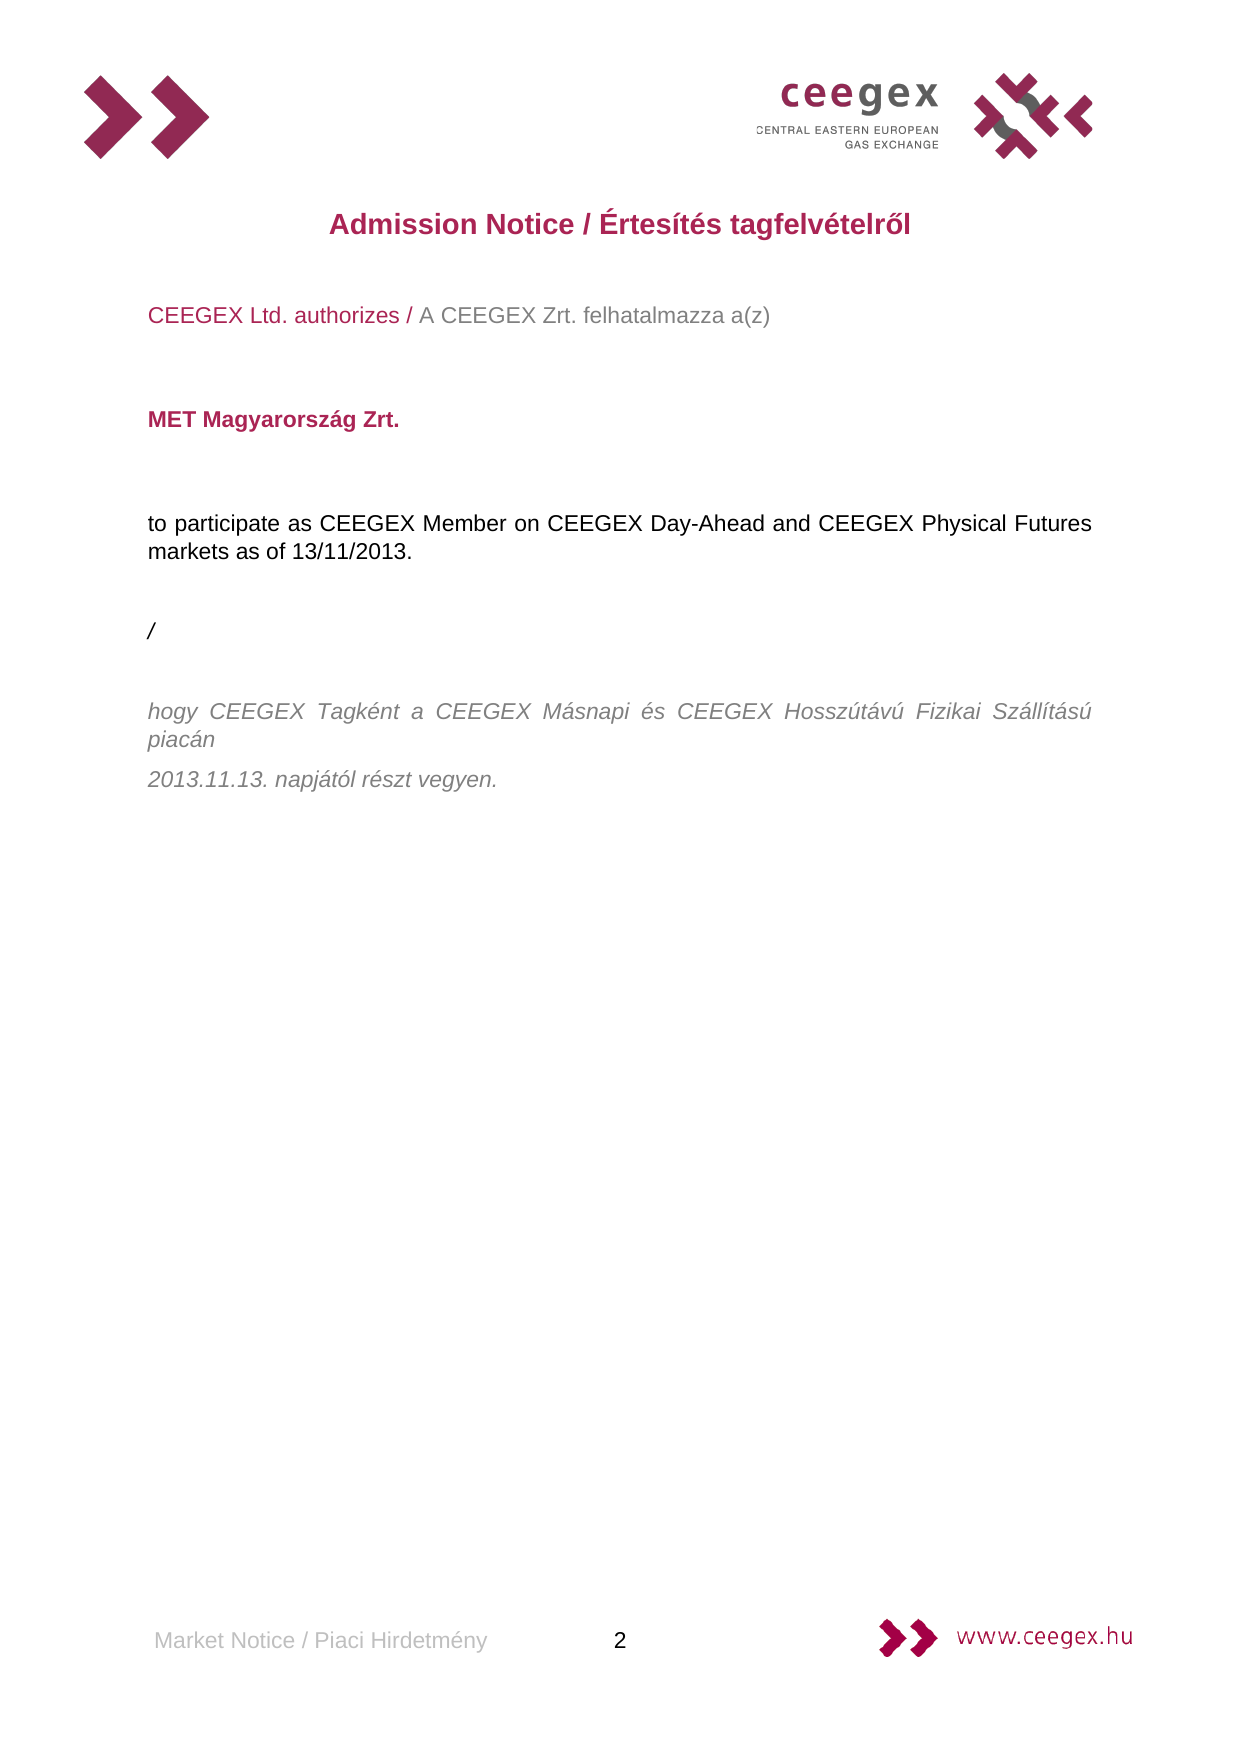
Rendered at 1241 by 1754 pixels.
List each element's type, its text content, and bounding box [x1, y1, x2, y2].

text / [148, 618, 1093, 644]
picture [756, 73, 1093, 159]
text hogy CEEGEX Tagként a CEEGEX Másnapi és CEEGEX Hosszútávú Fizikai Szállítású piacán [148, 698, 1093, 752]
text Admission Notice / Értesítés tagfelvételről [148, 207, 1093, 240]
picture [82, 75, 211, 160]
text MET Magyarország Zrt. [148, 406, 1093, 432]
text 2013.11.13. napjától részt vegyen. [148, 766, 1093, 792]
text CEEGEX Ltd. authorizes / A CEEGEX Zrt. felhatalmazza a(z) [148, 302, 1093, 328]
text to participate as CEEGEX Member on CEEGEX Day-Ahead and CEEGEX Physical Futures markets as of 13/11/2013. [148, 510, 1093, 564]
